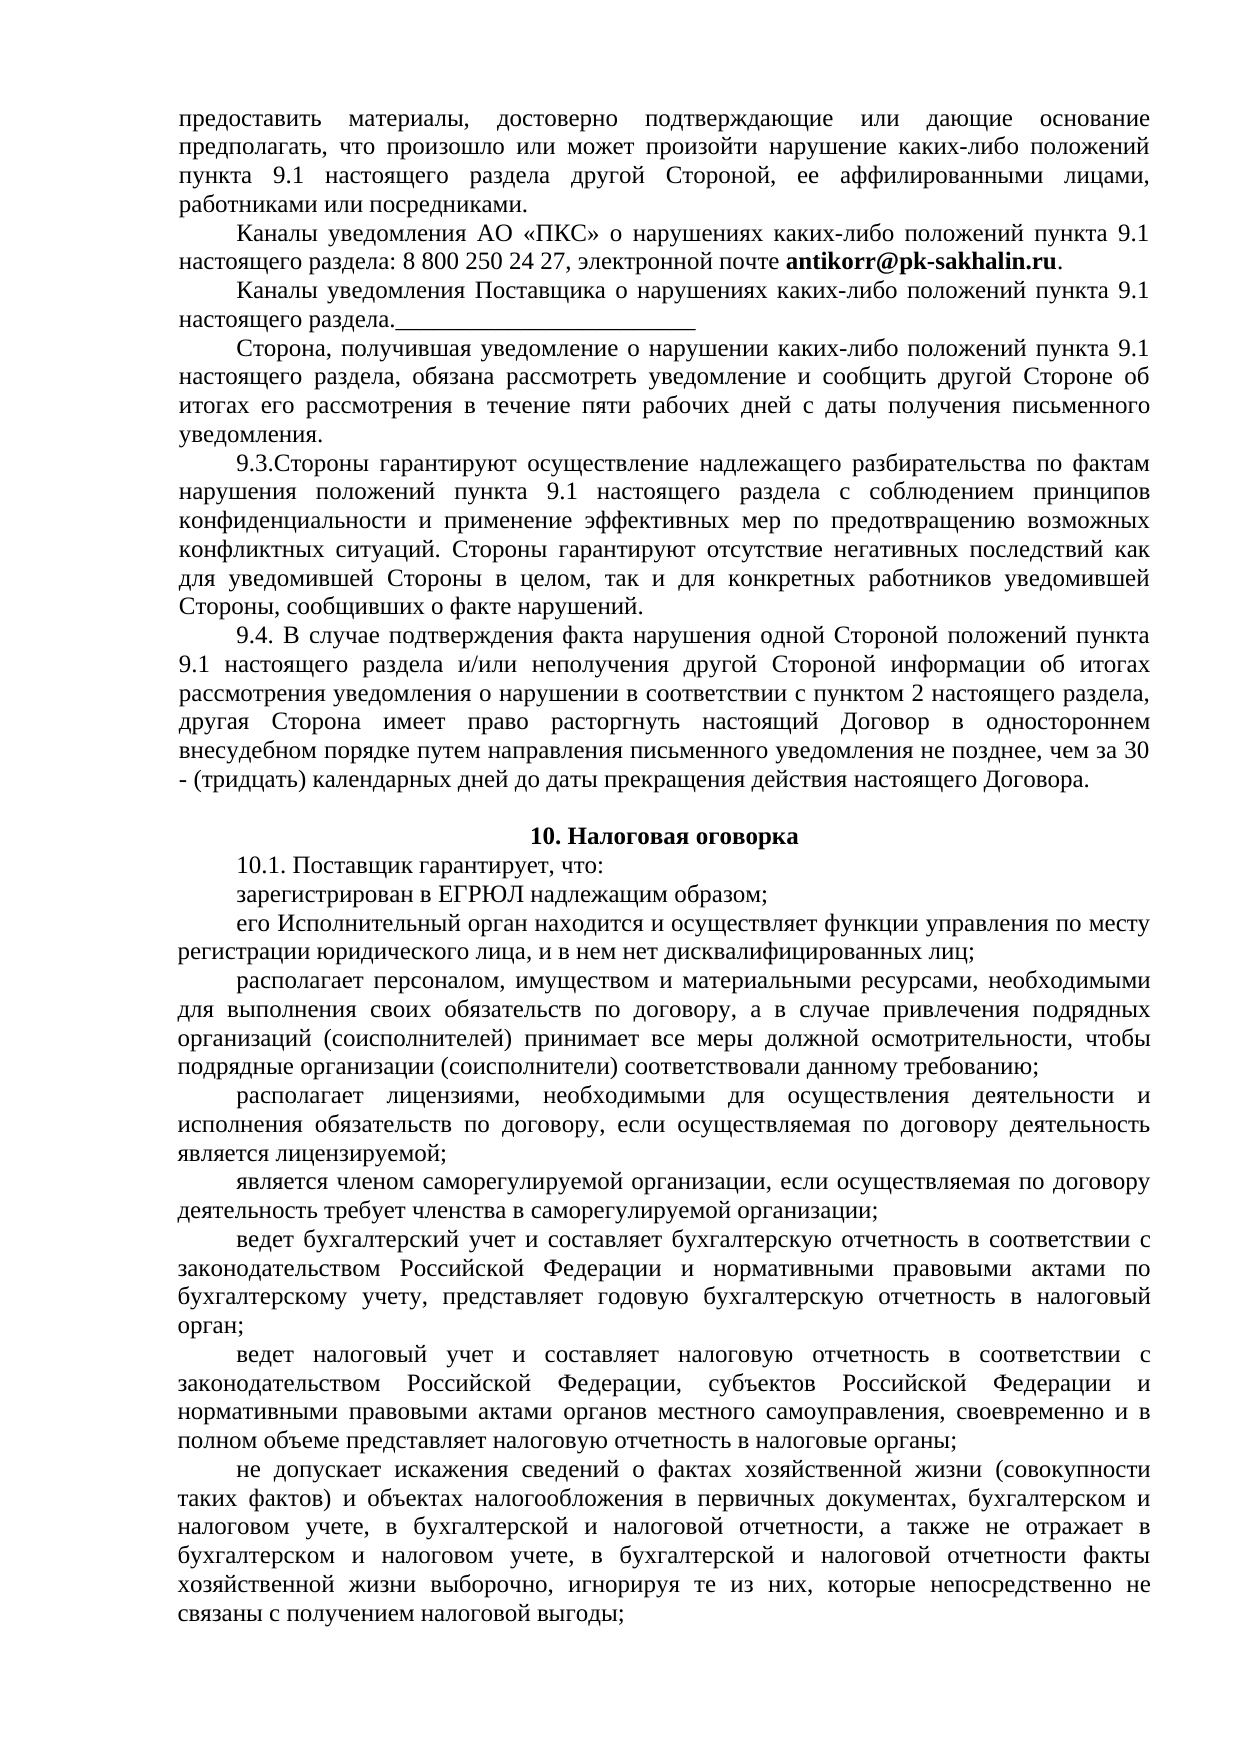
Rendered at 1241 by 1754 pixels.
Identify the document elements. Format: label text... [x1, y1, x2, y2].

list 10.1. Поставщик гарантирует, что: [177, 850, 1152, 879]
text Сторона, получившая уведомление о нарушении каких-либо положений пункта 9.1 настоящего раздела, обязана рассмотреть уведомление и сообщить другой Стороне об итогах его рассмотрения в течение пяти рабочих дней с даты получения письменного уведомления. [179, 333, 1151, 448]
text Каналы уведомления АО «ПКС» о нарушениях каких-либо положений пункта 9.1 настоящего раздела: 8 800 250 24 27, электронной почте antikorr@pk-sakhalin.ru. [179, 218, 1151, 275]
text Каналы уведомления Поставщика о нарушениях каких-либо положений пункта 9.1 настоящего раздела.________________________ [179, 275, 1151, 333]
text 9.4. В случае подтверждения факта нарушения одной Стороной положений пункта 9.1 настоящего раздела и/или неполучения другой Стороной информации об итогах рассмотрения уведомления о нарушении в соответствии с пунктом 2 настоящего раздела, другая Сторона имеет право расторгнуть настоящий Договор в одностороннем внесудебном порядке путем направления письменного уведомления не позднее, чем за 30 - (тридцать) календарных дней до даты прекращения действия настоящего Договора. [179, 620, 1151, 793]
list ведет налоговый учет и составляет налоговую отчетность в соответствии с законодательством Российской Федерации, субъектов Российской Федерации и нормативными правовыми актами органов местного самоуправления, своевременно и в полном объеме представляет налоговую отчетность в налоговые органы; [177, 1339, 1152, 1454]
list ведет бухгалтерский учет и составляет бухгалтерскую отчетность в соответствии с законодательством Российской Федерации и нормативными правовыми актами по бухгалтерскому учету, представляет годовую бухгалтерскую отчетность в налоговый орган; [177, 1224, 1152, 1339]
list зарегистрирован в ЕГРЮЛ надлежащим образом; [177, 879, 1152, 908]
list его Исполнительный орган находится и осуществляет функции управления по месту регистрации юридического лица, и в нем нет дисквалифицированных лиц; [177, 908, 1152, 965]
list не допускает искажения сведений о фактах хозяйственной жизни (совокупности таких фактов) и объектах налогообложения в первичных документах, бухгалтерском и налоговом учете, в бухгалтерской и налоговой отчетности, а также не отражает в бухгалтерском и налоговом учете, в бухгалтерской и налоговой отчетности факты хозяйственной жизни выборочно, игнорируя те из них, которые непосредственно не связаны с получением налоговой выгоды; [177, 1454, 1152, 1626]
list является членом саморегулируемой организации, если осуществляемая по договору деятельность требует членства в саморегулируемой организации; [177, 1166, 1152, 1224]
text 10. Налоговая оговорка [177, 821, 1152, 850]
list располагает персоналом, имуществом и материальными ресурсами, необходимыми для выполнения своих обязательств по договору, а в случае привлечения подрядных организаций (соисполнителей) принимает все меры должной осмотрительности, чтобы подрядные организации (соисполнители) соответствовали данному требованию; [177, 965, 1152, 1080]
list располагает лицензиями, необходимыми для осуществления деятельности и исполнения обязательств по договору, если осуществляемая по договору деятельность является лицензируемой; [177, 1080, 1152, 1166]
text 9.3.Стороны гарантируют осуществление надлежащего разбирательства по фактам нарушения положений пункта 9.1 настоящего раздела с соблюдением принципов конфиденциальности и применение эффективных мер по предотвращению возможных конфликтных ситуаций. Стороны гарантируют отсутствие негативных последствий как для уведомившей Стороны в целом, так и для конкретных работников уведомившей Стороны, сообщивших о факте нарушений. [179, 448, 1151, 620]
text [179, 103, 1151, 218]
